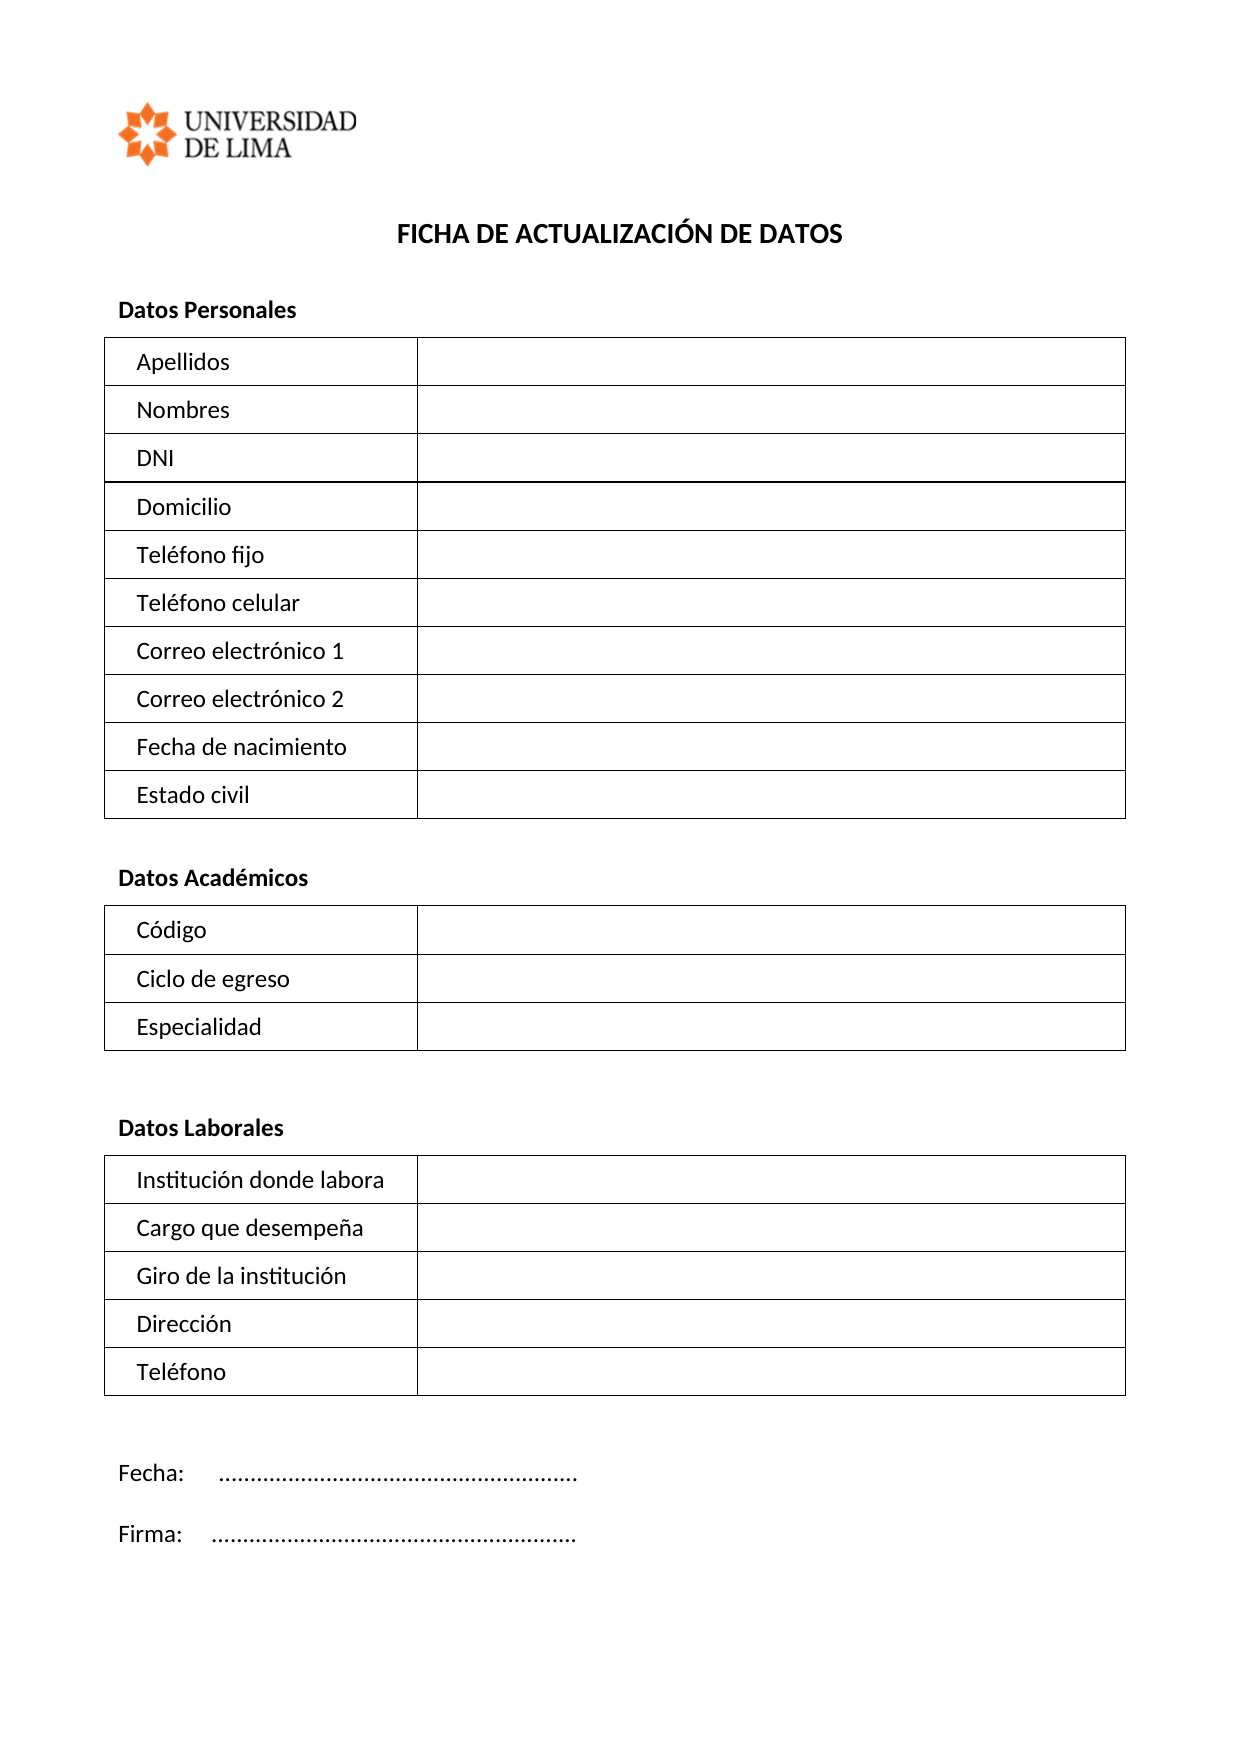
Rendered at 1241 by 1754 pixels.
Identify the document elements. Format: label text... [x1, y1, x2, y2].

table_header Institución donde labora [105, 1156, 417, 1203]
table_cell Correo electrónico 1 [105, 627, 417, 674]
table_cell [418, 386, 1125, 433]
table_header Apellidos [105, 338, 417, 385]
table_cell [418, 1300, 1125, 1347]
subtitle Datos Académicos [118, 862, 1122, 893]
subtitle Datos Laborales [118, 1112, 1122, 1142]
subtitle FICHA DE ACTUALIZACIÓN DE DATOS [118, 215, 1122, 251]
table_cell Cargo que desempeña [105, 1204, 417, 1251]
table_cell [418, 955, 1125, 1002]
table_header [418, 1156, 1125, 1203]
table_cell [418, 1252, 1125, 1299]
table_cell [418, 723, 1125, 770]
table_cell [418, 579, 1125, 626]
table_cell [418, 483, 1125, 529]
table_cell Ciclo de egreso [105, 955, 417, 1002]
table_cell [418, 434, 1125, 481]
table_header Código [105, 906, 417, 953]
table_cell [418, 1204, 1125, 1251]
text Firma: .......................................................... [118, 1518, 1122, 1549]
table_header [418, 338, 1125, 385]
table_cell Teléfono fijo [105, 531, 417, 578]
table_cell Teléfono celular [105, 579, 417, 626]
table_cell Domicilio [105, 483, 417, 529]
text Fecha: ......................................................... [118, 1457, 1122, 1488]
table_cell Estado civil [105, 771, 417, 818]
table_cell [418, 771, 1125, 818]
table_cell Correo electrónico 2 [105, 675, 417, 722]
table_cell [418, 627, 1125, 674]
table_cell Nombres [105, 386, 417, 433]
table_cell DNI [105, 434, 417, 481]
subtitle Datos Personales [118, 294, 1122, 324]
table_cell Giro de la institución [105, 1252, 417, 1299]
table_cell Especialidad [105, 1003, 417, 1050]
table_header [418, 906, 1125, 953]
picture [118, 102, 357, 166]
table_cell [418, 531, 1125, 578]
table_cell [418, 1348, 1125, 1395]
table_cell Dirección [105, 1300, 417, 1347]
table_cell [418, 675, 1125, 722]
table_cell Teléfono [105, 1348, 417, 1395]
table_cell [418, 1003, 1125, 1050]
table_cell Fecha de nacimiento [105, 723, 417, 770]
